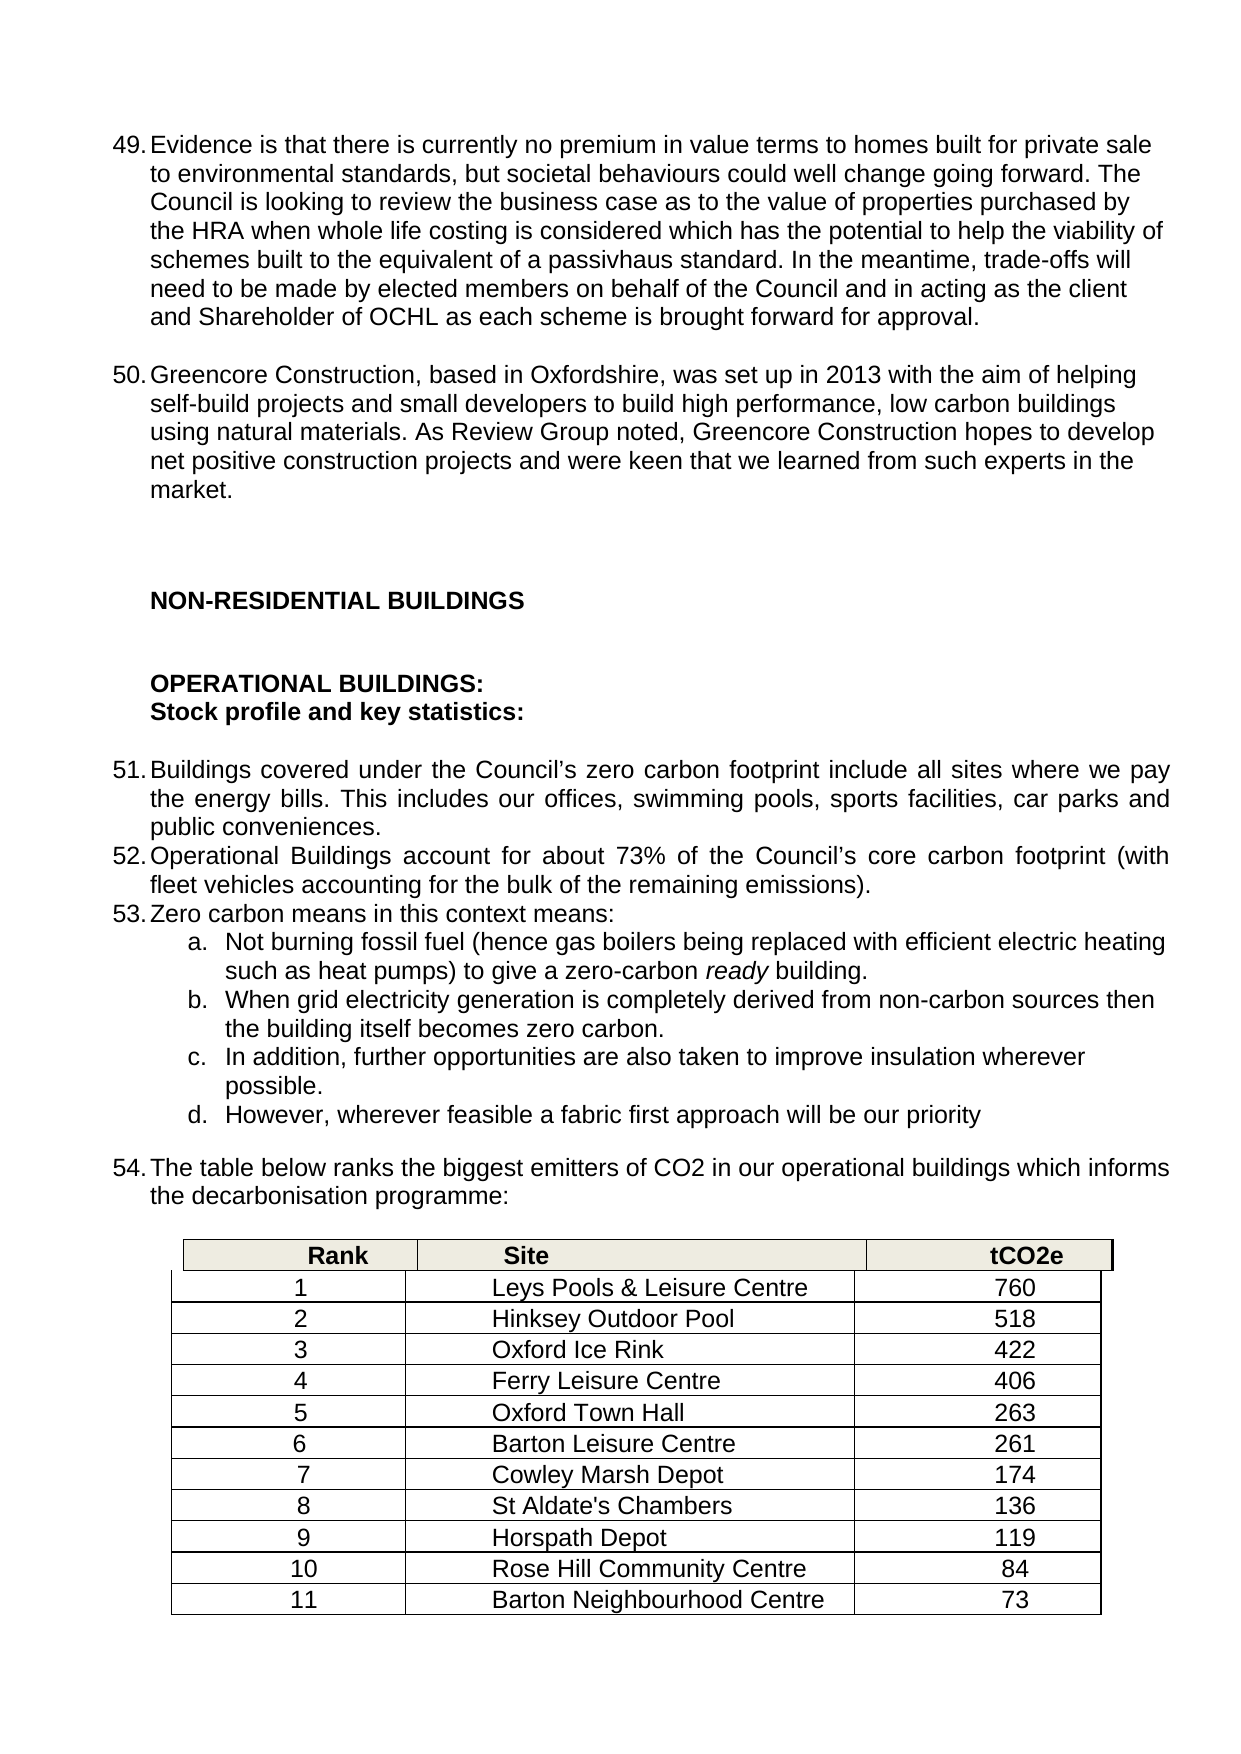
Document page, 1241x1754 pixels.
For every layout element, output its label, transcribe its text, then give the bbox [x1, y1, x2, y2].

table_cell 1 [172, 1270, 405, 1301]
table_cell 3 [172, 1334, 405, 1364]
list OPERATIONAL BUILDINGS: [150, 669, 1172, 697]
table_cell 10 [172, 1553, 405, 1583]
table_cell Oxford Town Hall [406, 1396, 854, 1426]
table_cell Ferry Leisure Centre [406, 1365, 854, 1395]
table_cell Cowley Marsh Depot [406, 1459, 854, 1489]
table_header Rank [184, 1240, 417, 1270]
list Not burning fossil fuel (hence gas boilers being replaced with efficient electric heating such as heat pumps) to give a zero-carbon ready building. [187, 927, 1172, 985]
table_cell 422 [855, 1334, 1100, 1364]
table_header tCO2e [867, 1240, 1111, 1270]
table_cell 518 [855, 1303, 1100, 1333]
table_cell 73 [855, 1584, 1100, 1614]
list Stock profile and key statistics: [150, 697, 1172, 726]
table_cell 263 [855, 1396, 1100, 1426]
table_cell Barton Neighbourhood Centre [406, 1584, 854, 1614]
list In addition, further opportunities are also taken to improve insulation wherever possible. [187, 1042, 1172, 1100]
text NON-RESIDENTIAL BUILDINGS [150, 586, 1172, 615]
table_cell Rose Hill Community Centre [406, 1553, 854, 1583]
list Greencore Construction, based in Oxfordshire, was set up in 2013 with the aim of helping self-build projects and small developers to build high performance, low carbon buildings using natural materials. As Review Group noted, Greencore Construction hopes to develop net positive construction projects and were keen that we learned from such experts in the market. [112, 360, 1172, 504]
list However, wherever feasible a fabric first approach will be our priority [187, 1100, 1172, 1153]
table_cell Barton Leisure Centre [406, 1428, 854, 1458]
table_cell 174 [855, 1459, 1100, 1489]
table_cell 84 [855, 1553, 1100, 1583]
list Evidence is that there is currently no premium in value terms to homes built for private sale to environmental standards, but societal behaviours could well change going forward. The Council is looking to review the business case as to the value of properties purchased by the HRA when whole life costing is considered which has the potential to help the viability of schemes built to the equivalent of a passivhaus standard. In the meantime, trade-offs will need to be made by elected members on behalf of the Council and in acting as the client and Shareholder of OCHL as each scheme is brought forward for approval. [112, 130, 1172, 331]
table_cell 6 [172, 1428, 405, 1458]
table_cell 2 [172, 1303, 405, 1333]
table_cell 5 [172, 1396, 405, 1426]
list Buildings covered under the Council’s zero carbon footprint include all sites where we pay the energy bills. This includes our offices, swimming pools, sports facilities, car parks and public conveniences. [112, 755, 1172, 841]
table_header Site [418, 1240, 866, 1270]
table_cell 261 [855, 1428, 1100, 1458]
table_cell 119 [855, 1521, 1100, 1551]
table_cell Leys Pools & Leisure Centre [406, 1271, 854, 1301]
table_cell 760 [855, 1271, 1100, 1301]
table_cell Oxford Ice Rink [406, 1334, 854, 1364]
table_cell Hinksey Outdoor Pool [406, 1303, 854, 1333]
table_cell 9 [172, 1521, 405, 1551]
table_cell 7 [172, 1459, 405, 1489]
table_cell 136 [855, 1490, 1100, 1520]
table_cell 8 [172, 1490, 405, 1520]
list Zero carbon means in this context means: [112, 899, 1172, 927]
list The table below ranks the biggest emitters of CO2 in our operational buildings which informs the decarbonisation programme: [112, 1153, 1172, 1210]
table_cell Horspath Depot [406, 1521, 854, 1551]
list Operational Buildings account for about 73% of the Council’s core carbon footprint (with fleet vehicles accounting for the bulk of the remaining emissions). [112, 841, 1172, 899]
list When grid electricity generation is completely derived from non-carbon sources then the building itself becomes zero carbon. [187, 985, 1172, 1042]
table_cell St Aldate's Chambers [406, 1490, 854, 1520]
table_cell 406 [855, 1365, 1100, 1395]
table_cell 4 [172, 1365, 405, 1395]
table_cell 11 [172, 1584, 405, 1614]
